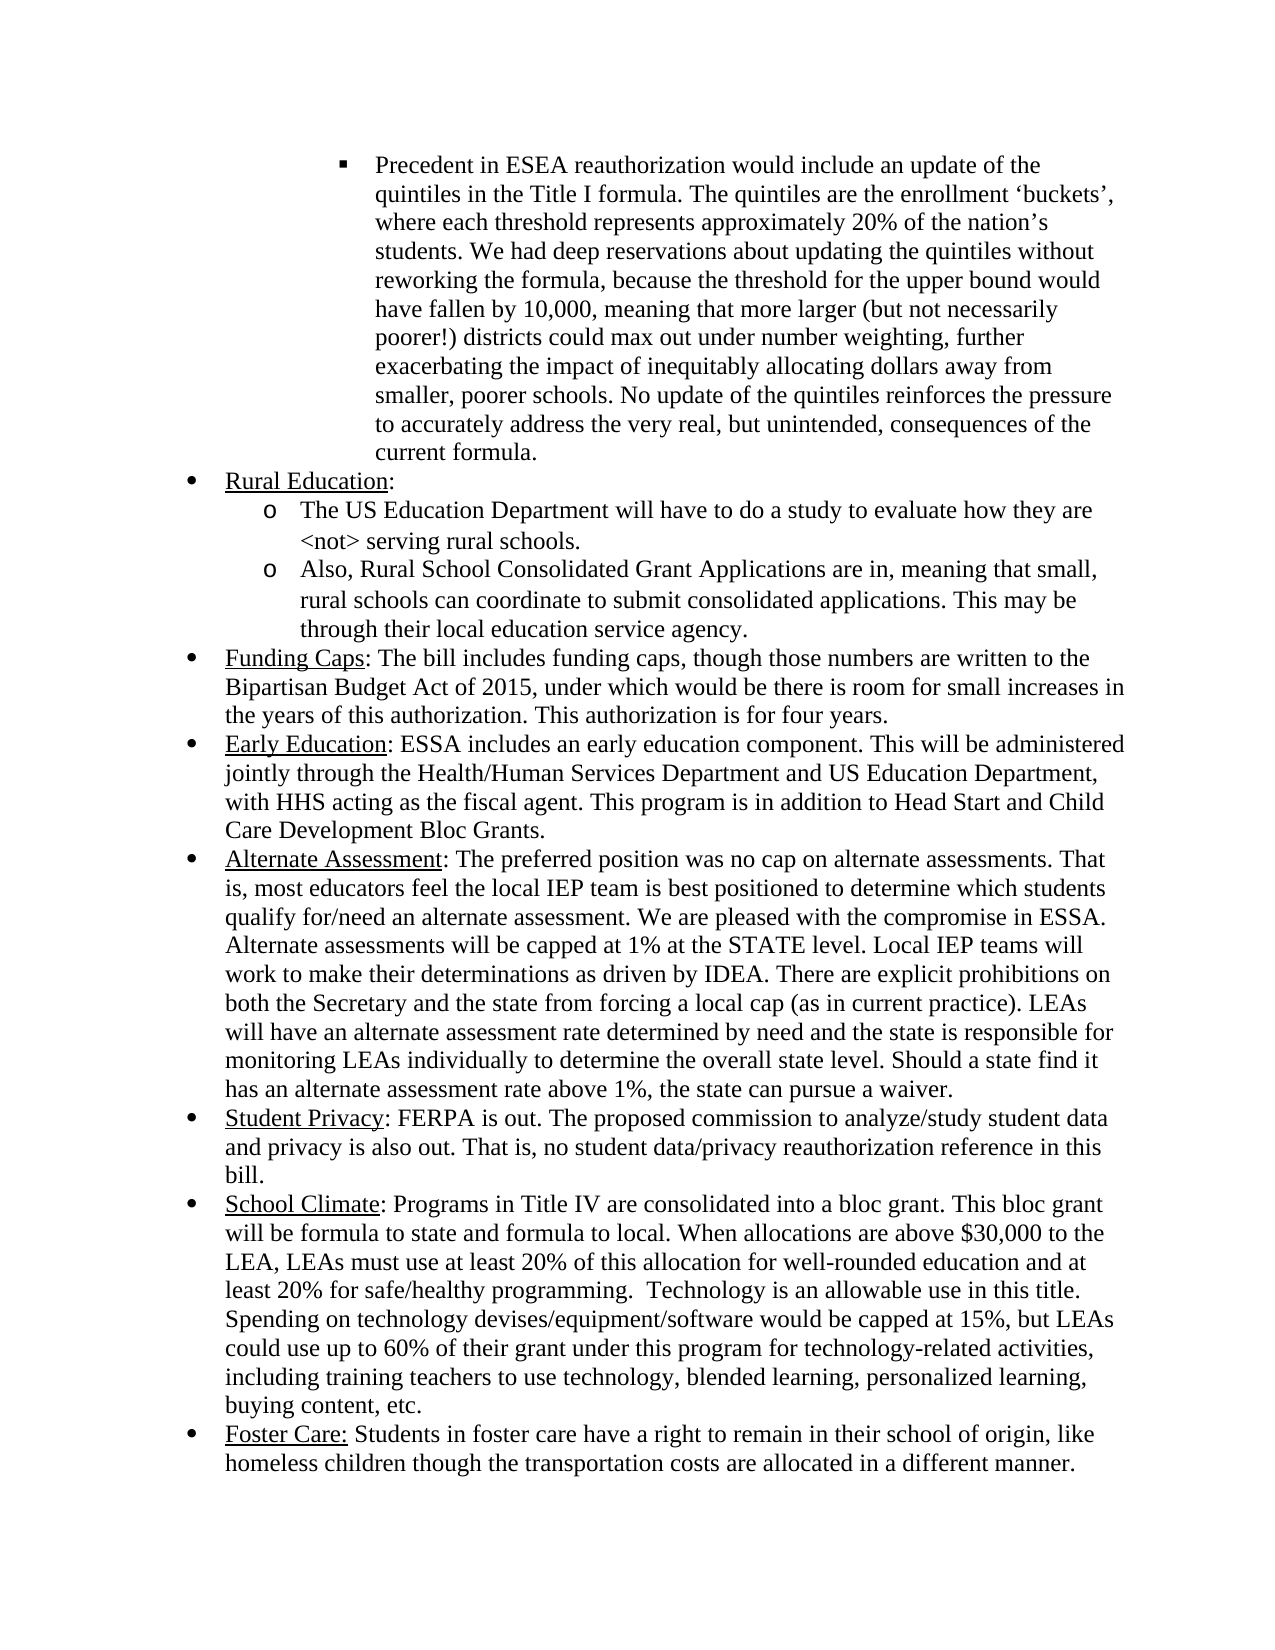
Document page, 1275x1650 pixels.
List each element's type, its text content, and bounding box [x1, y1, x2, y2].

list Student Privacy: FERPA is out. The proposed commission to analyze/study student data and privacy is also out. That is, no student data/privacy reauthorization reference in this bill. [187, 1103, 1125, 1189]
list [187, 1419, 1125, 1477]
list Alternate Assessment: The preferred position was no cap on alternate assessments. That is, most educators feel the local IEP team is best positioned to determine which students qualify for/need an alternate assessment. We are pleased with the compromise in ESSA. Alternate assessments will be capped at 1% at the STATE level. Local IEP teams will work to make their determinations as driven by IDEA. There are explicit prohibitions on both the Secretary and the state from forcing a local cap (as in current practice). LEAs will have an alternate assessment rate determined by need and the state is responsible for monitoring LEAs individually to determine the overall state level. Should a state find it has an alternate assessment rate above 1%, the state can pursue a waiver. [187, 844, 1125, 1103]
list Also, Rural School Consolidated Grant Applications are in, meaning that small, rural schools can coordinate to submit consolidated applications. This may be through their local education service agency. [262, 554, 1125, 643]
list Precedent in ESEA reauthorization would include an update of the quintiles in the Title I formula. The quintiles are the enrollment ‘buckets’, where each threshold represents approximately 20% of the nation’s students. We had deep reservations about updating the quintiles without reworking the formula, because the threshold for the upper bound would have fallen by 10,000, meaning that more larger (but not necessarily poorer!) districts could max out under number weighting, further exacerbating the impact of inequitably allocating dollars away from smaller, poorer schools. No update of the quintiles reinforces the pressure to accurately address the very real, but unintended, consequences of the current formula. [337, 150, 1125, 466]
list Rural Education: [187, 466, 1125, 495]
list School Climate: Programs in Title IV are consolidated into a bloc grant. This bloc grant will be formula to state and formula to local. When allocations are above $30,000 to the LEA, LEAs must use at least 20% of this allocation for well-rounded education and at least 20% for safe/healthy programming. Technology is an allowable use in this title. Spending on technology devises/equipment/software would be capped at 15%, but LEAs could use up to 60% of their grant under this program for technology-related activities, including training teachers to use technology, blended learning, personalized learning, buying content, etc. [187, 1189, 1125, 1419]
list Early Education: ESSA includes an early education component. This will be administered jointly through the Health/Human Services Department and US Education Department, with HHS acting as the fiscal agent. This program is in addition to Head Start and Child Care Development Bloc Grants. [187, 729, 1125, 844]
list Funding Caps: The bill includes funding caps, though those numbers are written to the Bipartisan Budget Act of 2015, under which would be there is room for small increases in the years of this authorization. This authorization is for four years. [187, 643, 1125, 729]
list The US Education Department will have to do a study to evaluate how they are <not> serving rural schools. [262, 495, 1125, 554]
